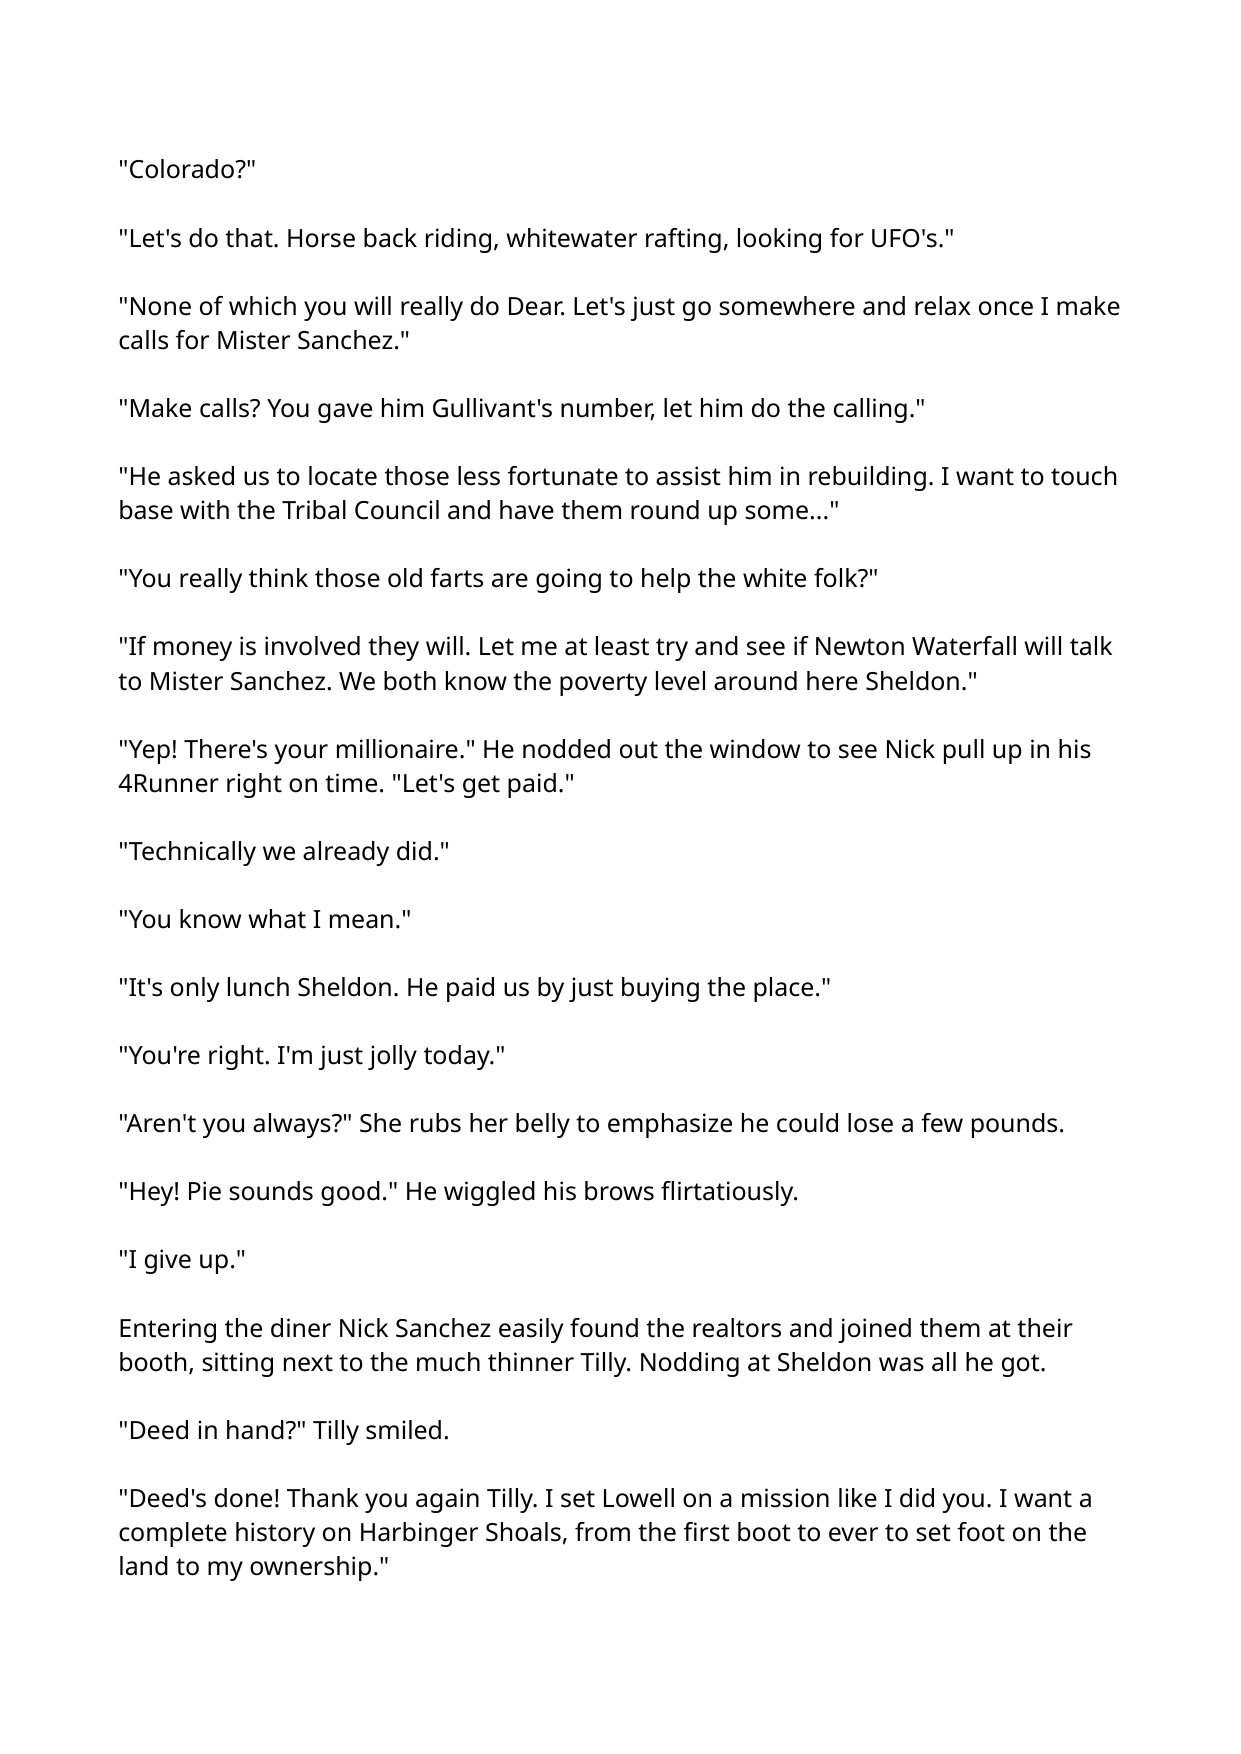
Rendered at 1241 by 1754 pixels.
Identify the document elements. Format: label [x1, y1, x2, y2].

text [118, 118, 1122, 1617]
